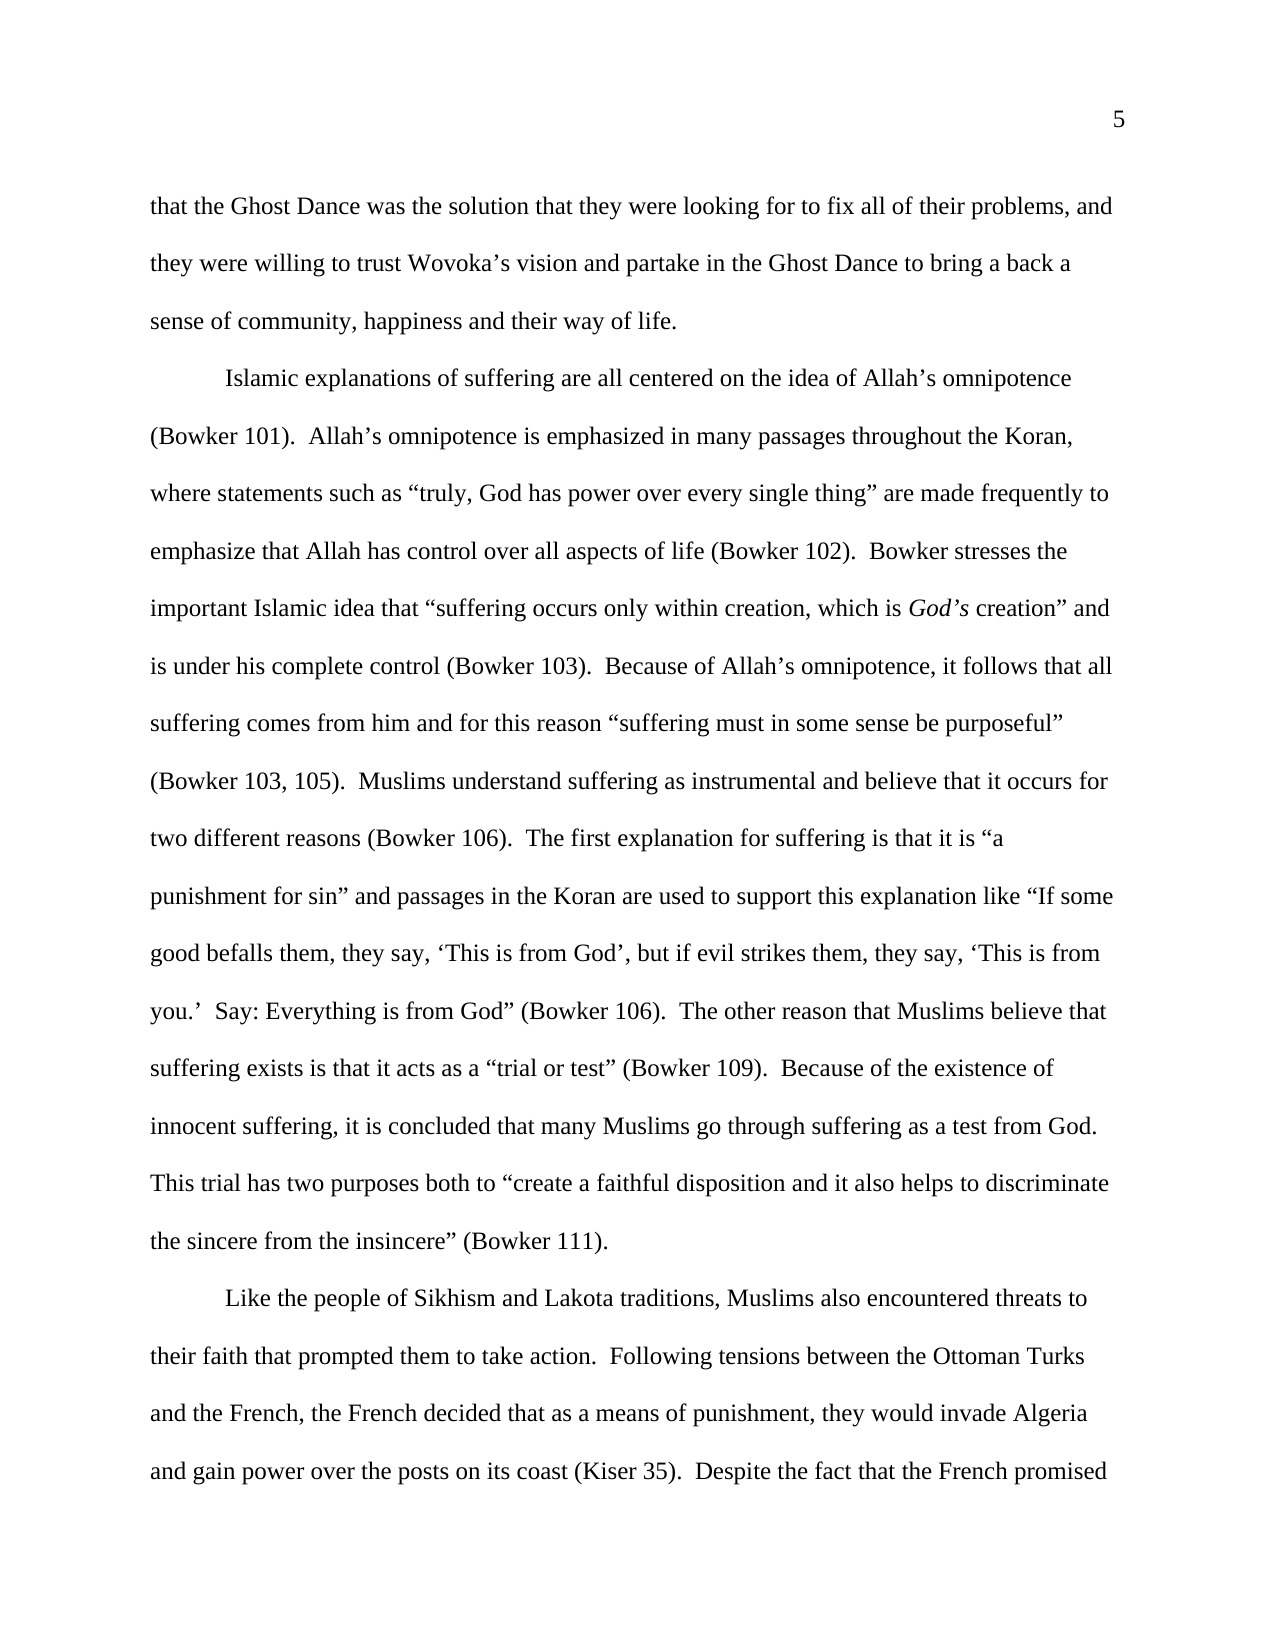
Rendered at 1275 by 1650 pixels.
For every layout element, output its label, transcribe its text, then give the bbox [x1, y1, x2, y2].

text Islamic explanations of suffering are all centered on the idea of Allah’s omnipotence (Bowker 101). Allah’s omnipotence is emphasized in many passages throughout the Koran, where statements such as “truly, God has power over every single thing” are made frequently to emphasize that Allah has control over all aspects of life (Bowker 102). Bowker stresses the important Islamic idea that “suffering occurs only within creation, which is God’s creation” and is under his complete control (Bowker 103). Because of Allah’s omnipotence, it follows that all suffering comes from him and for this reason “suffering must in some sense be purposeful” (Bowker 103, 105). Muslims understand suffering as instrumental and believe that it occurs for two different reasons (Bowker 106). The first explanation for suffering is that it is “a punishment for sin” and passages in the Koran are used to support this explanation like “If some good befalls them, they say, ‘This is from God’, but if evil strikes them, they say, ‘This is from you.’ Say: Everything is from God” (Bowker 106). The other reason that Muslims believe that suffering exists is that it acts as a “trial or test” (Bowker 109). Because of the existence of innocent suffering, it is concluded that many Muslims go through suffering as a test from God. This trial has two purposes both to “create a faithful disposition and it also helps to discriminate the sincere from the insincere” (Bowker 111). [150, 363, 1125, 1254]
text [150, 191, 1125, 334]
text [150, 1283, 1125, 1484]
